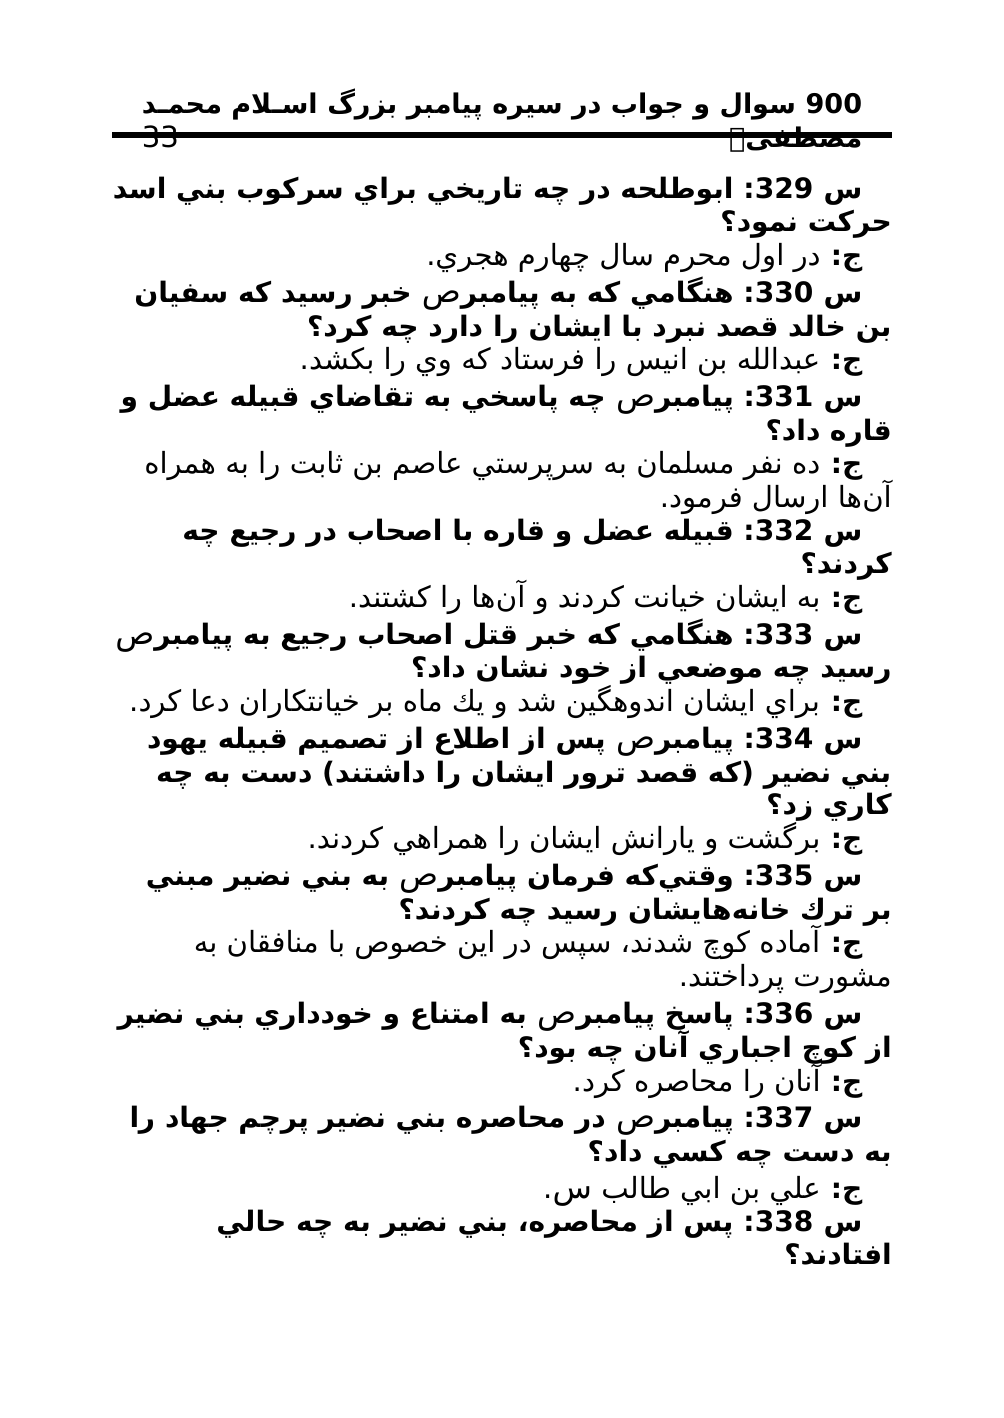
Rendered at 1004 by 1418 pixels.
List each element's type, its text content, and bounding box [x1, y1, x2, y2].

text س 336: پاسخ پيامبرص به امتناع و خودداري بني نضير از كوچ اجباري آنان چه بود؟ [112, 993, 892, 1064]
text س 330: هنگامي كه به پيامبرص خبر رسيد كه سفيان بن خالد قصد نبرد با ايشان را دارد چه كرد؟ [112, 272, 892, 342]
text س 337: پيامبرص در محاصره بني نضير پرچم جهاد را به دست چه كسي داد؟ [112, 1098, 892, 1168]
text ج: آماده كوچ شدند، سپس در اين خصوص با منافقان به مشورت پرداختند. [112, 926, 892, 993]
text س 331: پيامبرص چه پاسخي به تقاضاي قبيله عضل و قاره داد؟ [112, 376, 892, 447]
text س 333: هنگامي كه خبر قتل اصحاب رجيع به پيامبرص رسيد چه موضعي از خود نشان داد؟ [112, 614, 892, 684]
text ج: در اول محرم سال چهارم هجري. [112, 238, 892, 272]
text س 329: ابوطلحه در چه تاريخي براي سركوب بني اسد حركت نمود؟ [112, 173, 892, 238]
text ج: آنان را محاصره كرد. [112, 1064, 892, 1098]
text ج: عبدالله بن انيس را فرستاد كه وي را بكشد. [112, 342, 892, 376]
text س 334: پيامبرص پس از اطلاع از تصميم قبيله يهود بني نضير (كه قصد ترور ايشان را داشتند) دست به چه كاري زد؟ [112, 718, 892, 821]
text ج: ده نفر مسلمان به سرپرستي عاصم بن ثابت را به همراه آن‌ها ارسال فرمود. [112, 447, 892, 515]
text ج: به ايشان خيانت كردند و آن‌ها را كشتند. [112, 580, 892, 614]
text س 332: قبيله عضل و قاره با اصحاب در رجيع چه كردند؟ [112, 515, 892, 580]
text س 338: پس از محاصره، بني نضير به چه حالي افتادند؟ [112, 1206, 892, 1271]
text ج: برگشت و يارانش ايشان را همراهي كردند. [112, 821, 892, 855]
text س 335: وقتي‌كه فرمان پيامبرص به بني نضير مبني بر ترك خانه‌هايشان رسيد چه كردند؟ [112, 855, 892, 926]
text ج: براي ايشان اندوهگين شد و يك ماه بر خيانتكاران دعا كرد. [112, 684, 892, 718]
text ج: علي بن ابي طالب س. [112, 1168, 892, 1206]
